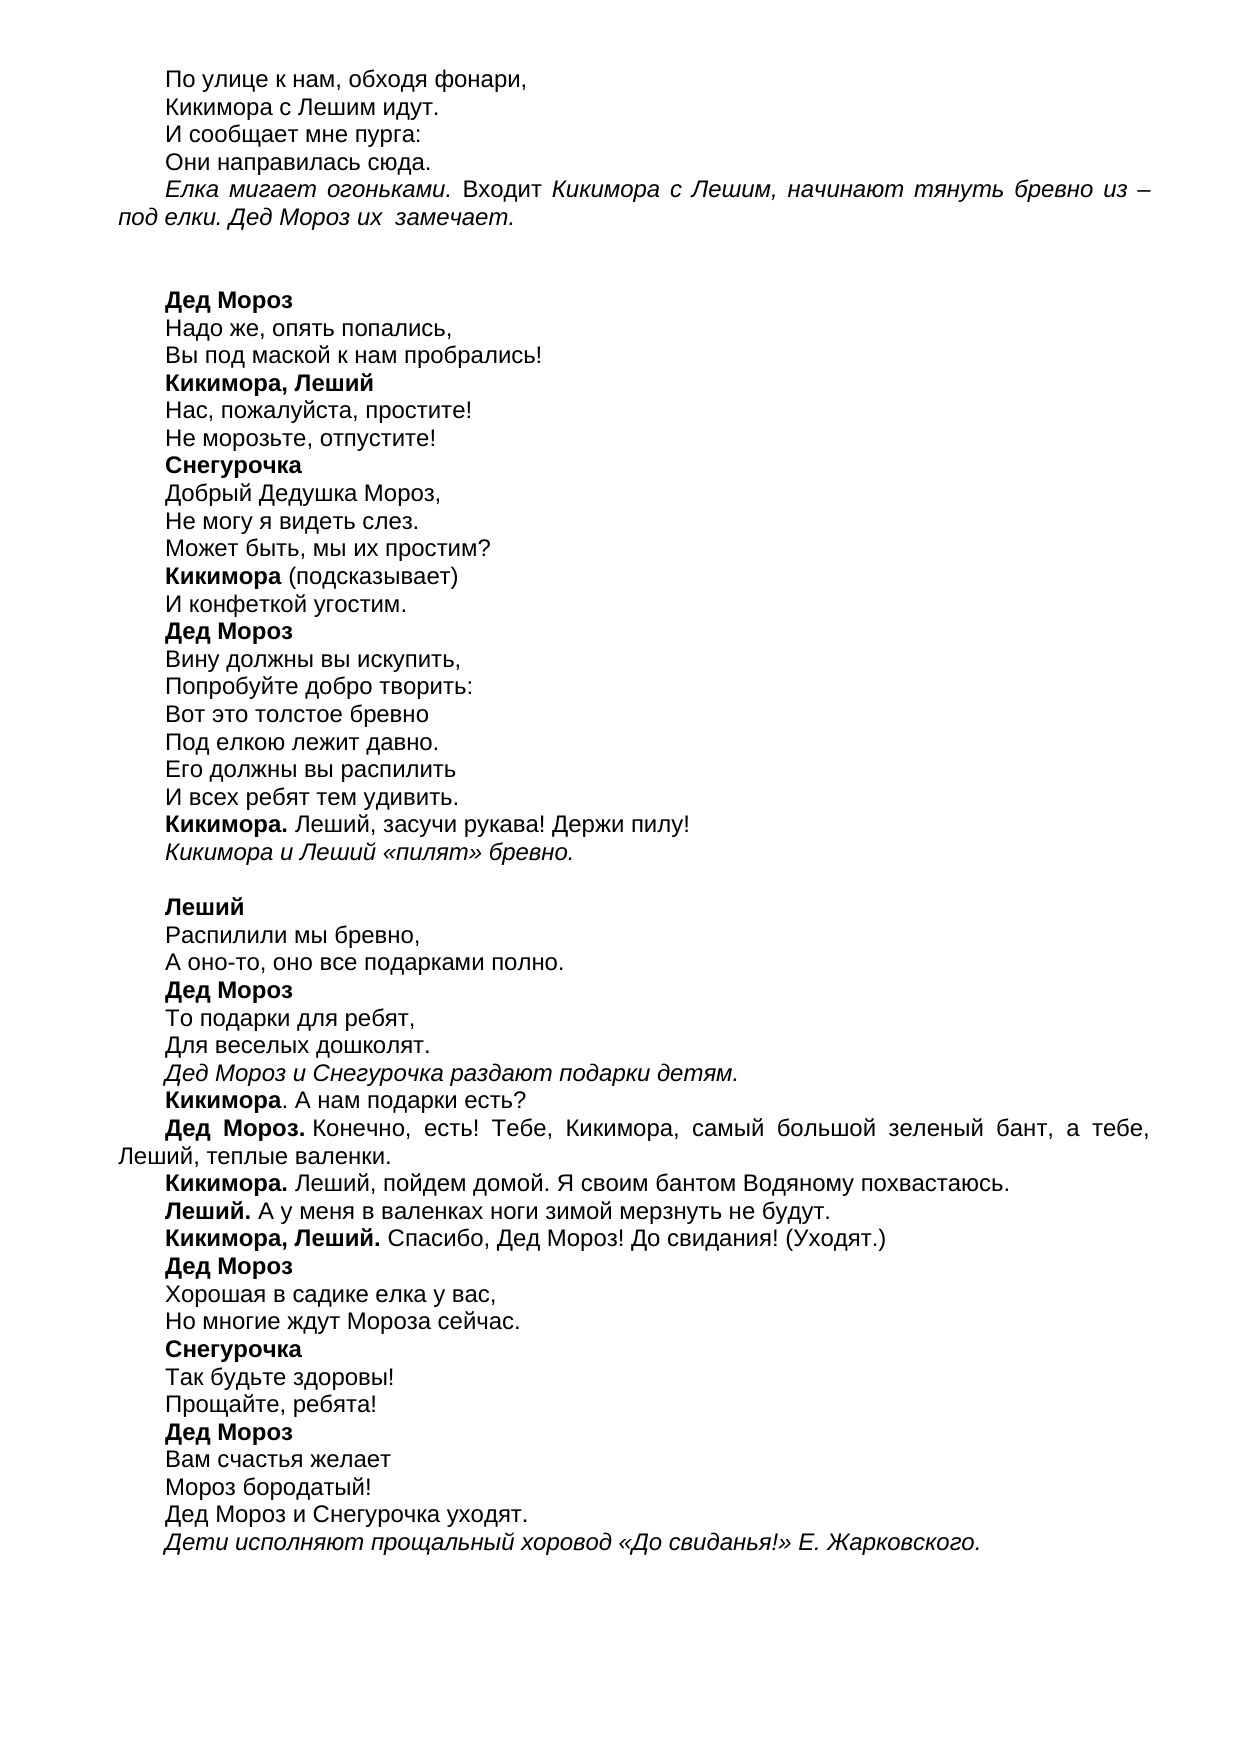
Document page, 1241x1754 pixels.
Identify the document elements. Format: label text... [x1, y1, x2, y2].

text Дед Мороз [118, 286, 1152, 313]
text Для веселых дошколят. [118, 1031, 1152, 1059]
text Не могу я видеть слез. [118, 507, 1152, 534]
text Может быть, мы их простим? [118, 534, 1152, 562]
text Добрый Дедушка Мороз, [118, 479, 1152, 507]
text Попробуйте добро творить: [118, 672, 1152, 700]
text Вот это толстое бревно [118, 700, 1152, 727]
text Кикимора (подсказывает) [118, 562, 1152, 589]
text Дед Мороз [118, 976, 1152, 1003]
text Кикимора, Леший. Спасибо, Дед Мороз! До свидания! (Уходят.) [118, 1224, 1152, 1252]
text Елка мигает огоньками. Входит Кикимора с Лешим, начинают тянуть бревно из –под елки. Дед Мороз их замечает. [118, 175, 1152, 231]
text Под елкою лежит давно. [118, 727, 1152, 755]
text Кикимора. Леший, пойдем домой. Я своим бантом Водяному похвастаюсь. [118, 1169, 1152, 1197]
text Дети исполняют прощальный хоровод «До свиданья!» Е. Жарковского. [118, 1528, 1152, 1556]
text Дед Мороз. Конечно, есть! Тебе, Кикимора, самый большой зеленый бант, а тебе, Леший, теплые валенки. [118, 1114, 1152, 1169]
text Нас, пожалуйста, простите! [118, 396, 1152, 424]
text По улице к нам, обходя фонари, [118, 65, 1152, 93]
text И сообщает мне пурга: [118, 120, 1152, 148]
text Мороз бородатый! [118, 1473, 1152, 1500]
text Кикимора с Лешим идут. [118, 93, 1152, 120]
text И конфеткой угостим. [118, 589, 1152, 617]
text Его должны вы распилить [118, 755, 1152, 783]
text Хорошая в садике елка у вас, [118, 1279, 1152, 1307]
text Они направилась сюда. [118, 148, 1152, 175]
text Дед Мороз и Снегурочка уходят. [118, 1500, 1152, 1528]
text То подарки для ребят, [118, 1003, 1152, 1031]
text Кикимора. А нам подарки есть? [118, 1086, 1152, 1114]
text Дед Мороз [118, 617, 1152, 645]
text Дед Мороз [118, 1252, 1152, 1279]
text Леший. А у меня в валенках ноги зимой мерзнуть не будут. [118, 1197, 1152, 1224]
text Распилили мы бревно, [118, 921, 1152, 948]
text Вину должны вы искупить, [118, 645, 1152, 672]
text А оно-то, оно все подарками полно. [118, 948, 1152, 976]
text Дед Мороз и Снегурочка раздают подарки детям. [118, 1059, 1152, 1086]
text Так будьте здоровы! [118, 1362, 1152, 1390]
text Вам счастья желает [118, 1445, 1152, 1473]
text Не морозьте, отпустите! [118, 424, 1152, 451]
text Дед Мороз [118, 1418, 1152, 1445]
text Но многие ждут Мороза сейчас. [118, 1307, 1152, 1335]
text Надо же, опять попались, [118, 313, 1152, 341]
text Леший [118, 893, 1152, 921]
text Снегурочка [118, 1335, 1152, 1362]
text И всех ребят тем удивить. [118, 783, 1152, 810]
text Снегурочка [118, 451, 1152, 479]
text Прощайте, ребята! [118, 1390, 1152, 1418]
text Вы под маской к нам пробрались! [118, 341, 1152, 369]
text Кикимора и Леший «пилят» бревно. [118, 838, 1152, 866]
text Кикимора, Леший [118, 369, 1152, 396]
text Кикимора. Леший, засучи рукава! Держи пилу! [118, 810, 1152, 838]
